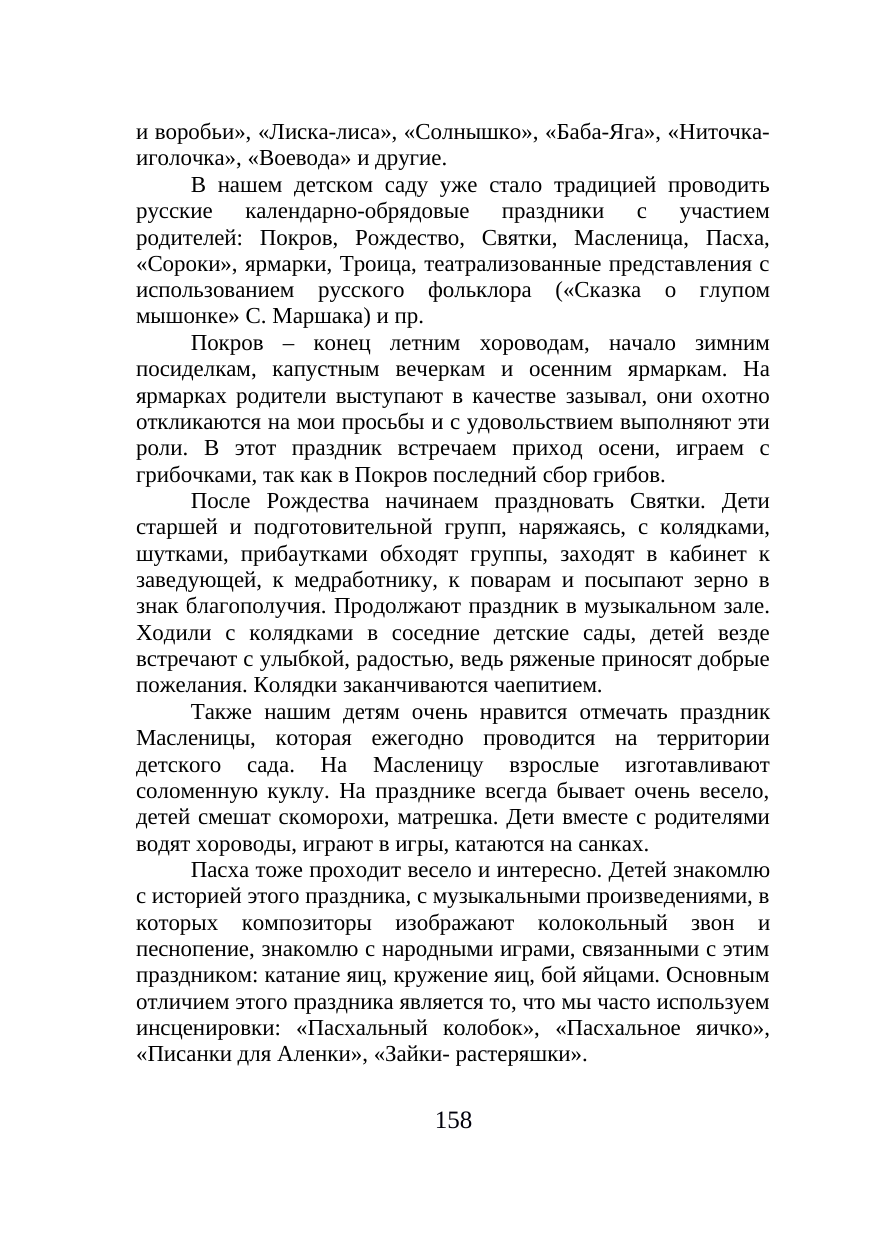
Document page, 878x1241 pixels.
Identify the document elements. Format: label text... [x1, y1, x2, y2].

text В нашем детском саду уже стало традицией проводить русские календарно-обрядовые праздники с участием родителей: Покров, Рождество, Святки, Масленица, Пасха, «Сороки», ярмарки, Троица, театрализованные представления с использованием русского фольклора («Сказка о глупом мышонке» С. Маршака) и пр. [136, 171, 771, 329]
text После Рождества начинаем праздновать Святки. Дети старшей и подготовительной групп, наряжаясь, с колядками, шутками, прибаутками обходят группы, заходят в кабинет к заведующей, к медработнику, к поварам и посыпают зерно в знак благополучия. Продолжают праздник в музыкальном зале. Ходили с колядками в соседние детские сады, детей везде встречают с улыбкой, радостью, ведь ряженые приносят добрые пожелания. Колядки заканчиваются чаепитием. [136, 487, 771, 698]
text Также нашим детям очень нравится отмечать праздник Масленицы, которая ежегодно проводится на территории детского сада. На Масленицу взрослые изготавливают соломенную куклу. На празднике всегда бывает очень весело, детей смешат скоморохи, матрешка. Дети вместе с родителями водят хороводы, играют в игры, катаются на санках. [136, 698, 771, 856]
text Пасха тоже проходит весело и интересно. Детей знакомлю с историей этого праздника, с музыкальными произведениями, в которых композиторы изображают колокольный звон и песнопение, знакомлю с народными играми, связанными с этим праздником: катание яиц, кружение яиц, бой яйцами. Основным отличием этого праздника является то, что мы часто используем инсценировки: «Пасхальный колобок», «Пасхальное яичко», «Писанки для Аленки», «Зайки- растеряшки». [136, 856, 771, 1067]
text Покров – конец летним хороводам, начало зимним посиделкам, капустным вечеркам и осенним ярмаркам. На ярмарках родители выступают в качестве зазывал, они охотно откликаются на мои просьбы и с удовольствием выполняют эти роли. В этот праздник встречаем приход осени, играем с грибочками, так как в Покров последний сбор грибов. [136, 329, 771, 487]
